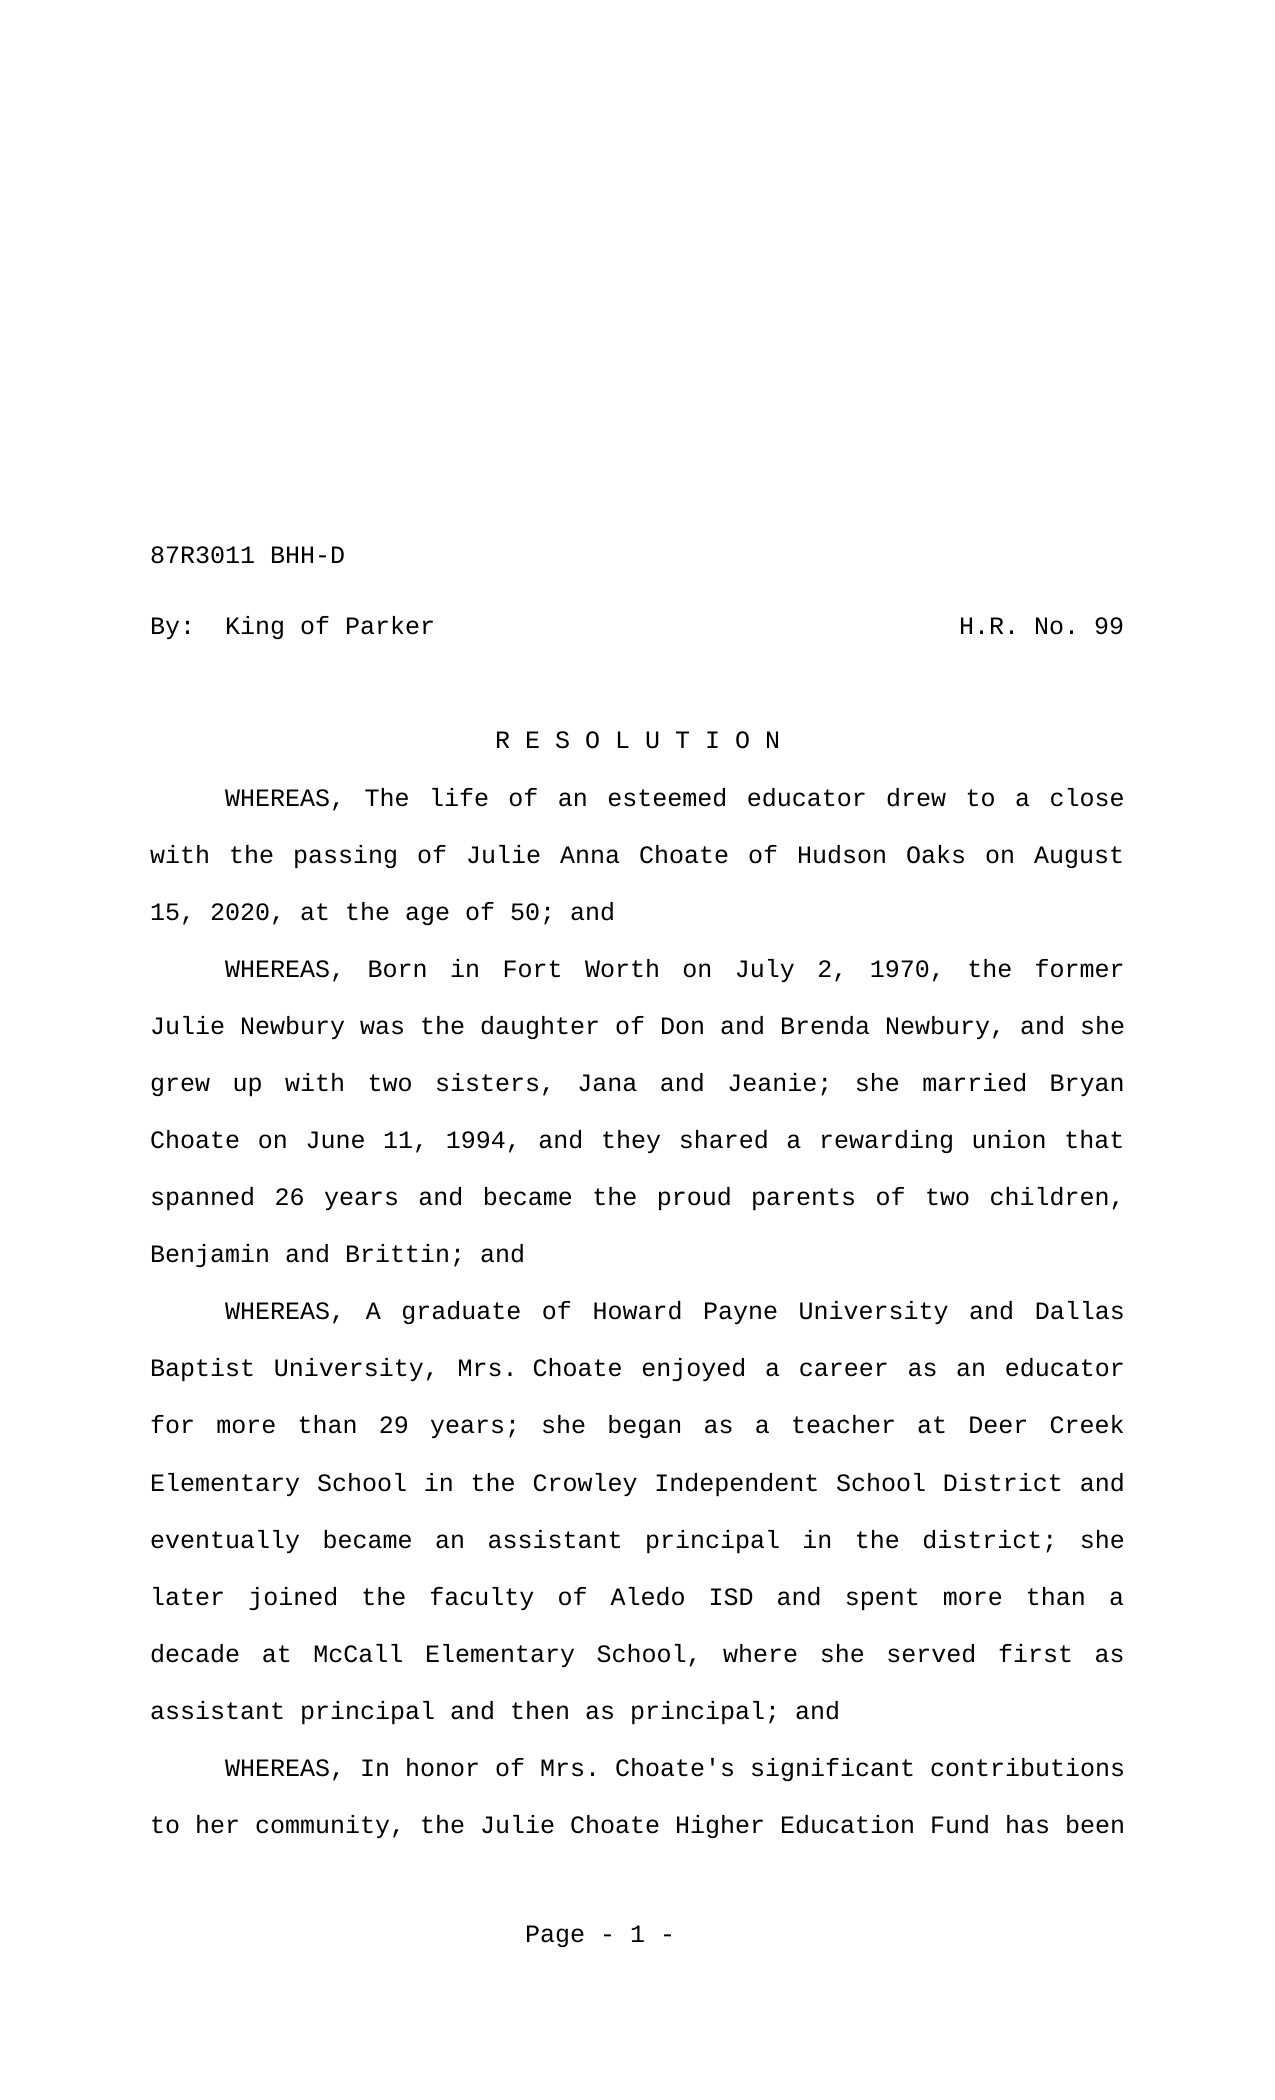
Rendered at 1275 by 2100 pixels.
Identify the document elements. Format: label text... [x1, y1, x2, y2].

text WHEREAS, The life of an esteemed educator drew to a close with the passing of Julie Anna Choate of Hudson Oaks on August 15, 2020, at the age of 50; and [150, 785, 1125, 928]
text 87R3011 BHH-D [150, 542, 1125, 571]
text R E S O L U T I O N [150, 728, 1125, 756]
text WHEREAS, Born in Fort Worth on July 2, 1970, the former Julie Newbury was the daughter of Don and Brenda Newbury, and she grew up with two sisters, Jana and Jeanie; she married Bryan Choate on June 11, 1994, and they shared a rewarding union that spanned 26 years and became the proud parents of two children, Benjamin and Brittin; and [150, 956, 1125, 1270]
text By: King of Parker H.R. No. 99 [150, 614, 1125, 642]
text WHEREAS, A graduate of Howard Payne University and Dallas Baptist University, Mrs. Choate enjoyed a career as an educator for more than 29 years; she began as a teacher at Deer Creek Elementary School in the Crowley Independent School District and eventually became an assistant principal in the district; she later joined the faculty of Aledo ISD and spent more than a decade at McCall Elementary School, where she served first as assistant principal and then as principal; and [150, 1299, 1125, 1727]
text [150, 1755, 1125, 1841]
